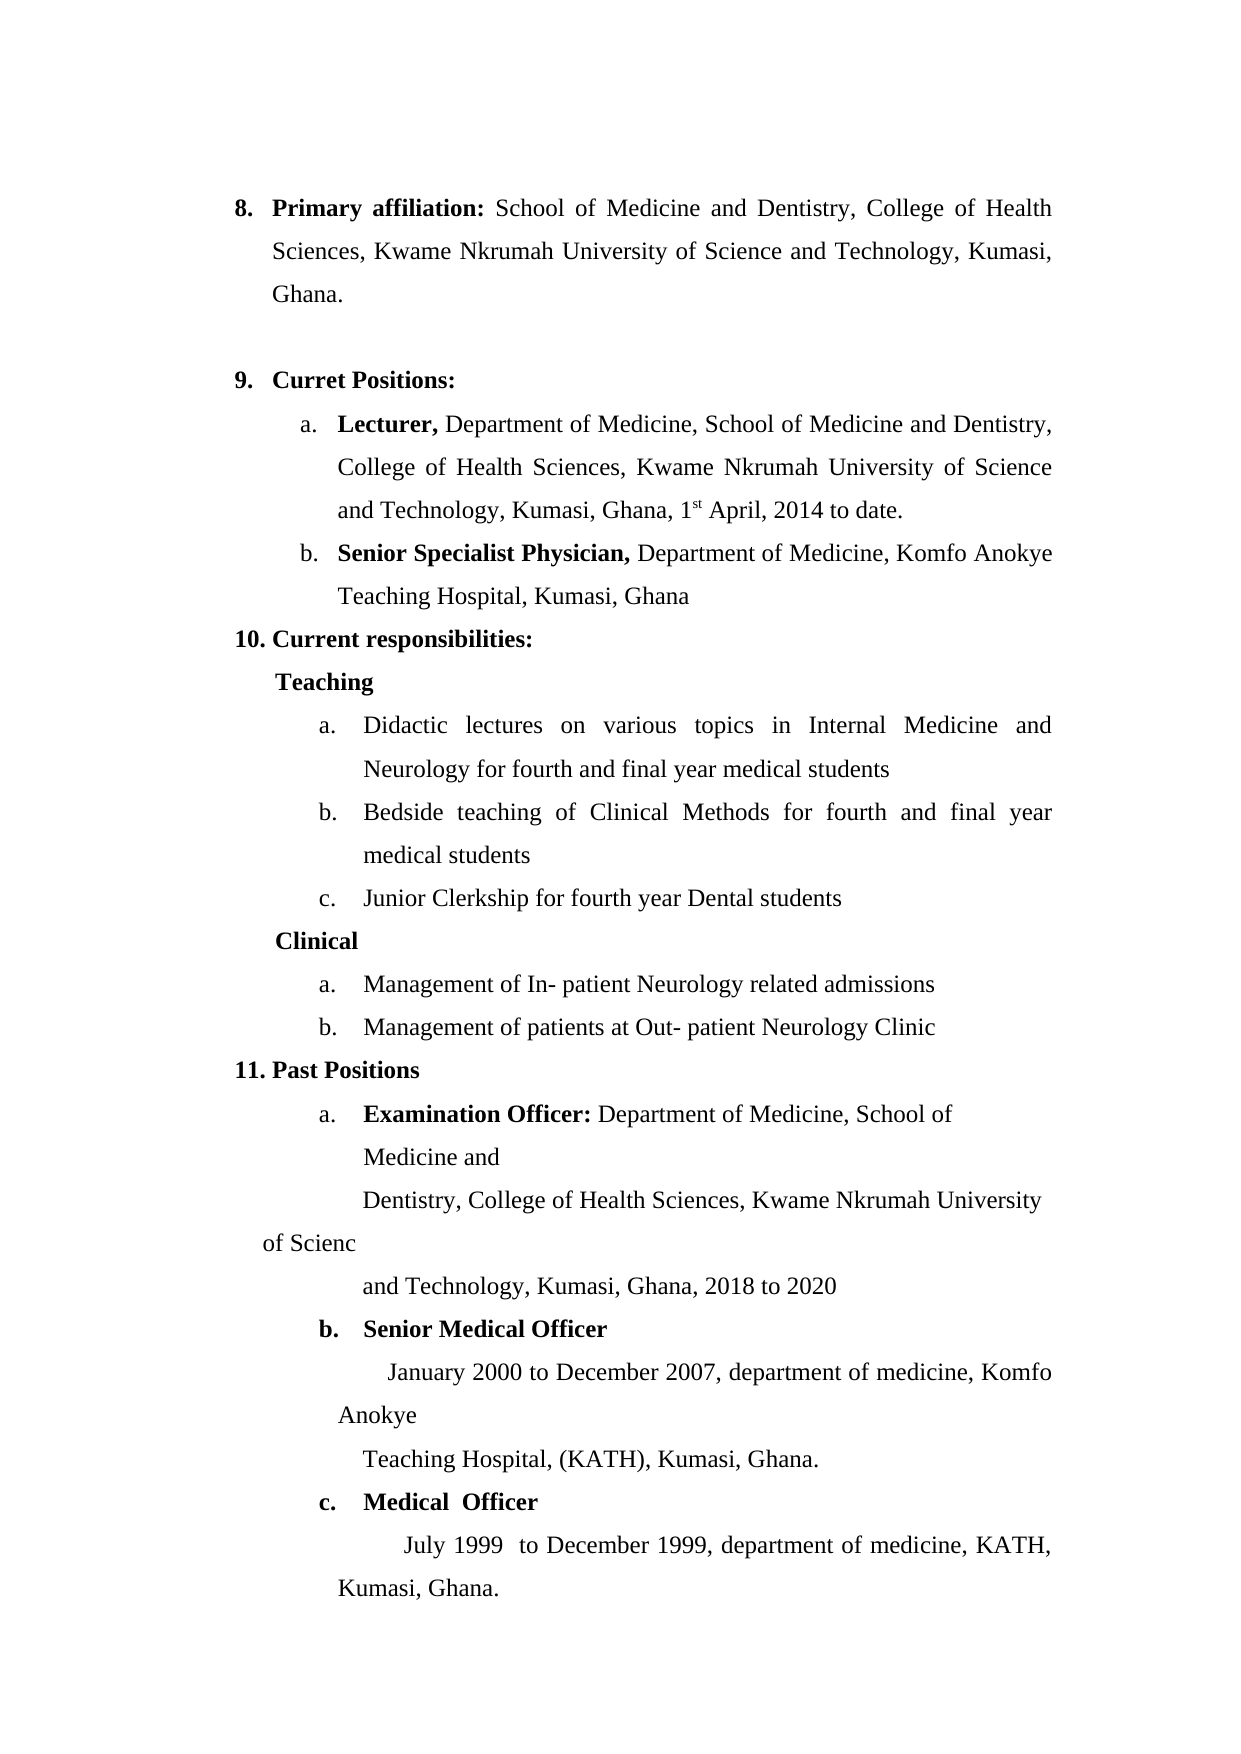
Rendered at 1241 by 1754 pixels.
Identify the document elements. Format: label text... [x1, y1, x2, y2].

list Dentistry, College of Health Sciences, Kwame Nkrumah University of Scienc [262, 1185, 1053, 1257]
list Medical Officer [319, 1487, 1053, 1516]
list January 2000 to December 2007, department of medicine, Komfo Anokye [187, 1357, 1053, 1429]
list Past Positions [234, 1056, 1053, 1084]
list and Technology, Kumasi, Ghana, 2018 to 2020 [187, 1271, 1053, 1300]
list Management of In- patient Neurology related admissions [319, 969, 1053, 998]
list Senior Specialist Physician, Department of Medicine, Komfo Anokye Teaching Hospital, Kumasi, Ghana [300, 538, 1053, 610]
list Clinical [187, 926, 1053, 955]
list Teaching Hospital, (KATH), Kumasi, Ghana. [262, 1444, 1053, 1472]
list Senior Medical Officer [319, 1314, 1053, 1343]
list Current responsibilities: [234, 624, 1053, 653]
list July 1999 to December 1999, department of medicine, KATH, Kumasi, Ghana. [187, 1530, 1053, 1602]
list Management of patients at Out- patient Neurology Clinic [319, 1012, 1053, 1041]
list Junior Clerkship for fourth year Dental students [319, 883, 1053, 912]
list Didactic lectures on various topics in Internal Medicine and Neurology for fourth and final year medical students [319, 711, 1053, 782]
list Primary affiliation: School of Medicine and Dentistry, College of Health Sciences, Kwame Nkrumah University of Science and Technology, Kumasi, Ghana. [234, 193, 1053, 308]
list Lecturer, Department of Medicine, School of Medicine and Dentistry, College of Health Sciences, Kwame Nkrumah University of Science and Technology, Kumasi, Ghana, 1st April, 2014 to date. [300, 409, 1053, 524]
list Curret Positions: [234, 366, 1053, 394]
list Bedside teaching of Clinical Methods for fourth and final year medical students [319, 797, 1053, 869]
list Teaching [187, 667, 1053, 696]
list Examination Officer: Department of Medicine, School of Medicine and [319, 1099, 1053, 1171]
